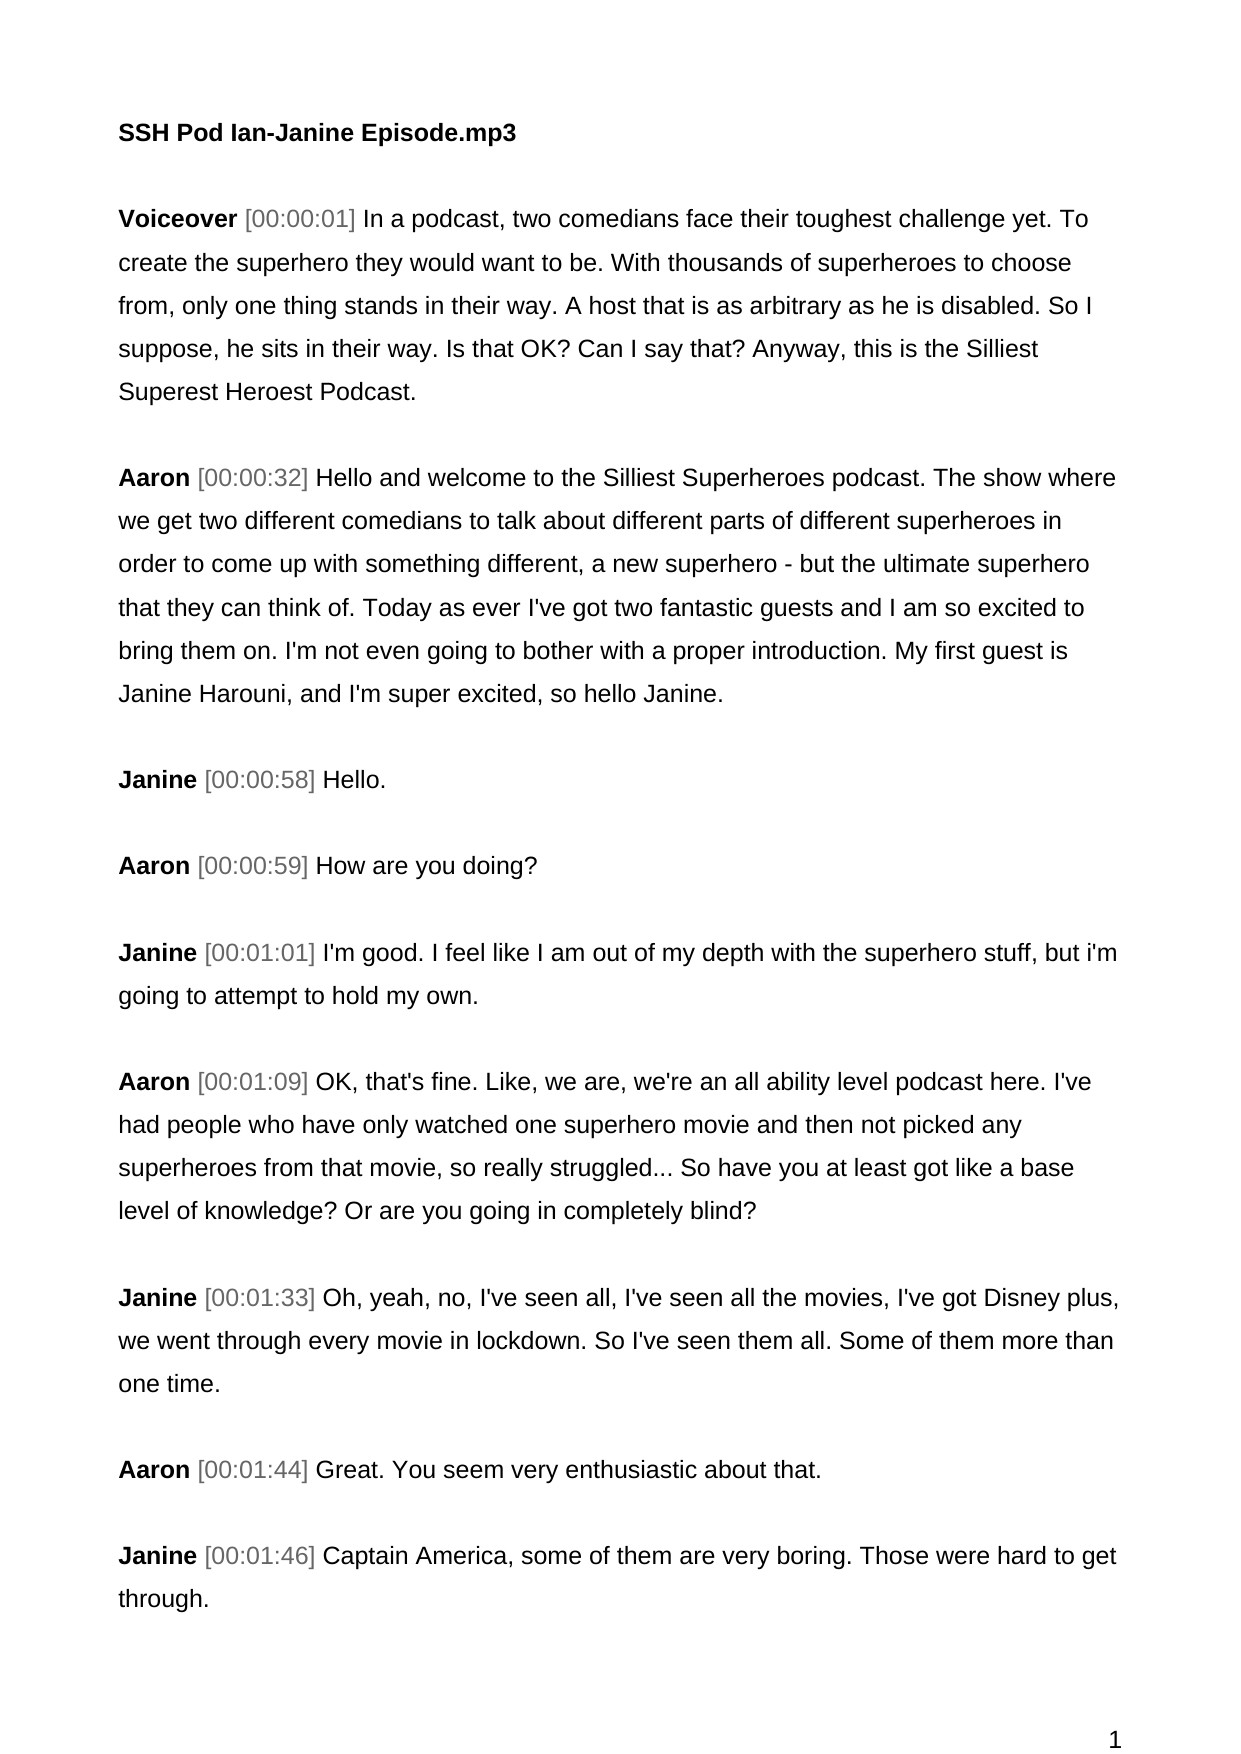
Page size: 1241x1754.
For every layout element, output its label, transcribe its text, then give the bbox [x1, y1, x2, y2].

text Aaron [00:01:09] OK, that's fine. Like, we are, we're an all ability level podcast here. I've had people who have only watched one superhero movie and then not picked any superheroes from that movie, so really struggled... So have you at least got like a base level of knowledge? Or are you going in completely blind? [118, 1067, 1122, 1225]
text Aaron [00:00:59] How are you doing? [118, 851, 1122, 880]
text Janine [00:01:33] Oh, yeah, no, I've seen all, I've seen all the movies, I've got Disney plus, we went through every movie in lockdown. So I've seen them all. Some of them more than one time. [118, 1282, 1122, 1397]
text Aaron [00:00:32] Hello and welcome to the Silliest Superheroes podcast. The show where we get two different comedians to talk about different parts of different superheroes in order to come up with something different, a new superhero - but the ultimate superhero that they can think of. Today as ever I've got two fantastic guests and I am so excited to bring them on. I'm not even going to bother with a proper introduction. My first guest is Janine Harouni, and I'm super excited, so hello Janine. [118, 463, 1122, 707]
text Voiceover [00:00:01] In a podcast, two comedians face their toughest challenge yet. To create the superhero they would want to be. With thousands of superheroes to choose from, only one thing stands in their way. A host that is as arbitrary as he is disabled. So I suppose, he sits in their way. Is that OK? Can I say that? Anyway, this is the Silliest Superest Heroest Podcast. [118, 204, 1122, 406]
text Janine [00:00:58] Hello. [118, 765, 1122, 794]
text Janine [00:01:01] I'm good. I feel like I am out of my depth with the superhero stuff, but i'm going to attempt to hold my own. [118, 937, 1122, 1009]
text Aaron [00:01:44] Great. You seem very enthusiastic about that. [118, 1455, 1122, 1484]
text SSH Pod Ian-Janine Episode.mp3 [118, 118, 1122, 147]
text Janine [00:01:46] Captain America, some of them are very boring. Those were hard to get through. [118, 1541, 1122, 1613]
